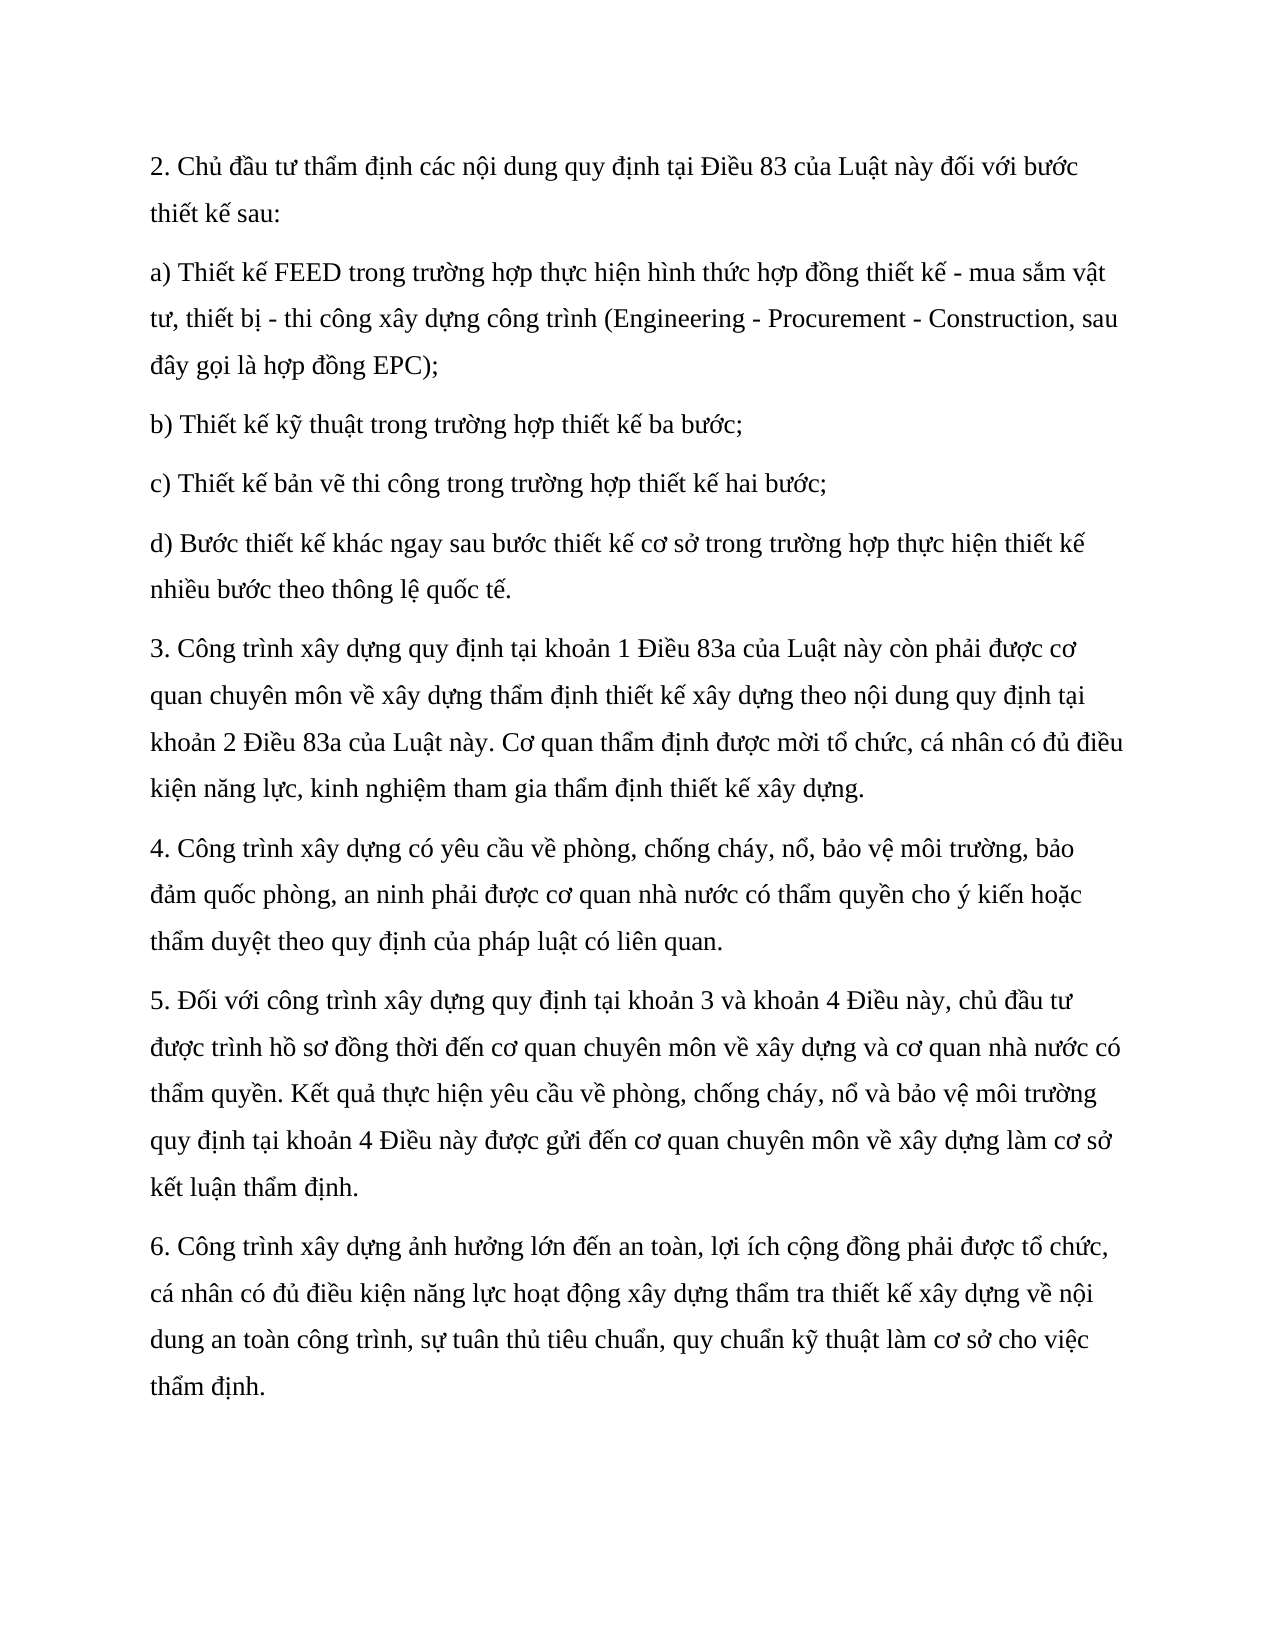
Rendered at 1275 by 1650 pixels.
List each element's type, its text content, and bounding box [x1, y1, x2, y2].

text 2. Chủ đầu tư thẩm định các nội dung quy định tại Điều 83 của Luật này đối với bước thiết kế sau: [150, 150, 1125, 228]
text c) Thiết kế bản vẽ thi công trong trường hợp thiết kế hai bước; [150, 467, 1125, 499]
text a) Thiết kế FEED trong trường hợp thực hiện hình thức hợp đồng thiết kế - mua sắm vật tư, thiết bị - thi công xây dựng công trình (Engineering - Procurement - Construction, sau đây gọi là hợp đồng EPC); [150, 256, 1125, 380]
text d) Bước thiết kế khác ngay sau bước thiết kế cơ sở trong trường hợp thực hiện thiết kế nhiều bước theo thông lệ quốc tế. [150, 527, 1125, 604]
text 3. Công trình xây dựng quy định tại khoản 1 Điều 83a của Luật này còn phải được cơ quan chuyên môn về xây dựng thẩm định thiết kế xây dựng theo nội dung quy định tại khoản 2 Điều 83a của Luật này. Cơ quan thẩm định được mời tổ chức, cá nhân có đủ điều kiện năng lực, kinh nghiệm tham gia thẩm định thiết kế xây dựng. [150, 632, 1125, 804]
text 5. Đối với công trình xây dựng quy định tại khoản 3 và khoản 4 Điều này, chủ đầu tư được trình hồ sơ đồng thời đến cơ quan chuyên môn về xây dựng và cơ quan nhà nước có thẩm quyền. Kết quả thực hiện yêu cầu về phòng, chống cháy, nổ và bảo vệ môi trường quy định tại khoản 4 Điều này được gửi đến cơ quan chuyên môn về xây dựng làm cơ sở kết luận thẩm định. [150, 984, 1125, 1202]
text 6. Công trình xây dựng ảnh hưởng lớn đến an toàn, lợi ích cộng đồng phải được tổ chức, cá nhân có đủ điều kiện năng lực hoạt động xây dựng thẩm tra thiết kế xây dựng về nội dung an toàn công trình, sự tuân thủ tiêu chuẩn, quy chuẩn kỹ thuật làm cơ sở cho việc thẩm định. [150, 1230, 1125, 1401]
text b) Thiết kế kỹ thuật trong trường hợp thiết kế ba bước; [150, 408, 1125, 439]
text 4. Công trình xây dựng có yêu cầu về phòng, chống cháy, nổ, bảo vệ môi trường, bảo đảm quốc phòng, an ninh phải được cơ quan nhà nước có thẩm quyền cho ý kiến hoặc thẩm duyệt theo quy định của pháp luật có liên quan. [150, 832, 1125, 956]
